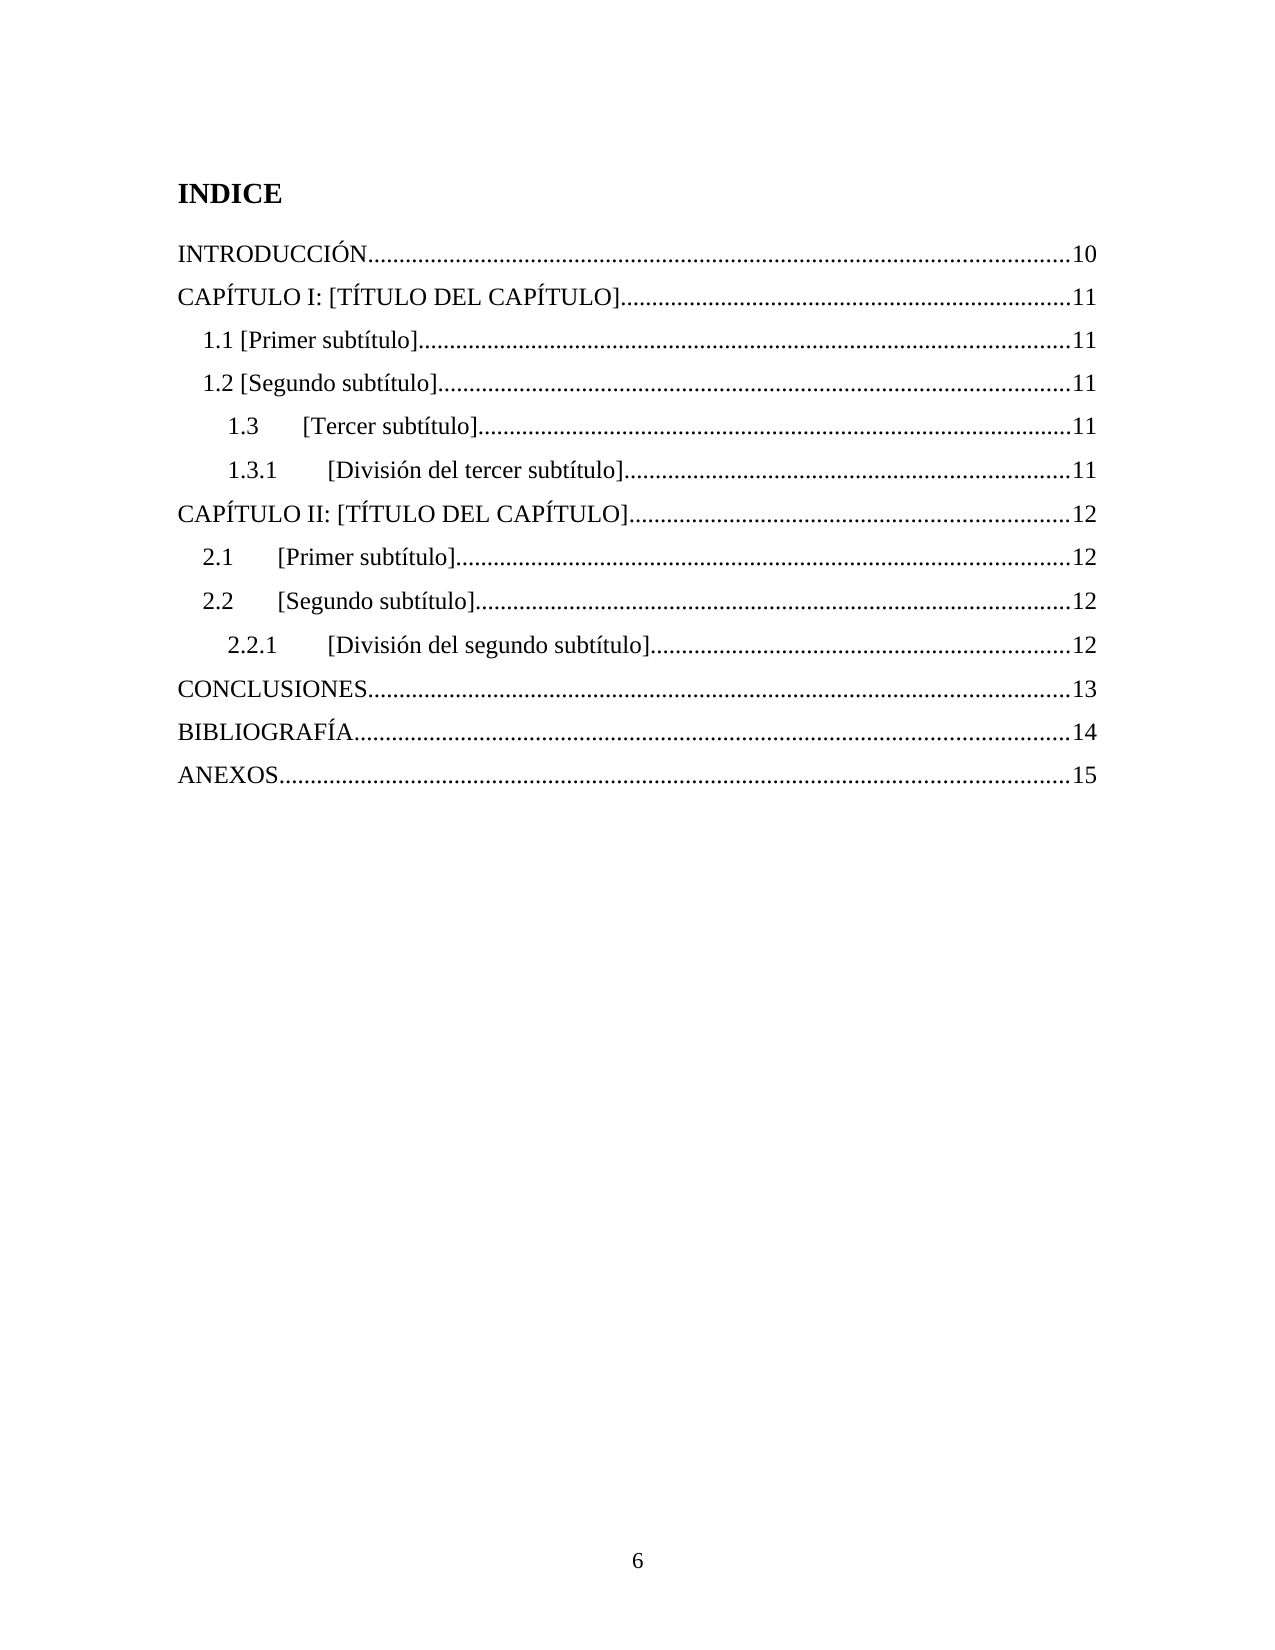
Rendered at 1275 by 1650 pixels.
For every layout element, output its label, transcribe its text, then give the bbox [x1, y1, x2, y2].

text CAPÍTULO II: [TÍTULO DEL CAPÍTULO] 12 [177, 499, 1098, 528]
text ANEXOS 15 [177, 760, 1098, 789]
text BIBLIOGRAFÍA 14 [177, 717, 1098, 746]
text 1.2 [Segundo subtítulo] 11 [202, 368, 1098, 397]
text INDICE [177, 176, 1098, 210]
text 2.1 [Primer subtítulo] 12 [202, 542, 1098, 571]
text INTRODUCCIÓN 10 [177, 239, 1098, 267]
text CAPÍTULO I: [TÍTULO DEL CAPÍTULO] 11 [177, 282, 1098, 311]
text 1.3 [Tercer subtítulo] 11 [227, 411, 1098, 440]
text 2.2.1 [División del segundo subtítulo] 12 [227, 630, 1098, 659]
text CONCLUSIONES 13 [177, 674, 1098, 703]
text 2.2 [Segundo subtítulo] 12 [202, 586, 1098, 615]
text 1.1 [Primer subtítulo] 11 [202, 325, 1098, 354]
text 1.3.1 [División del tercer subtítulo] 11 [227, 455, 1098, 484]
